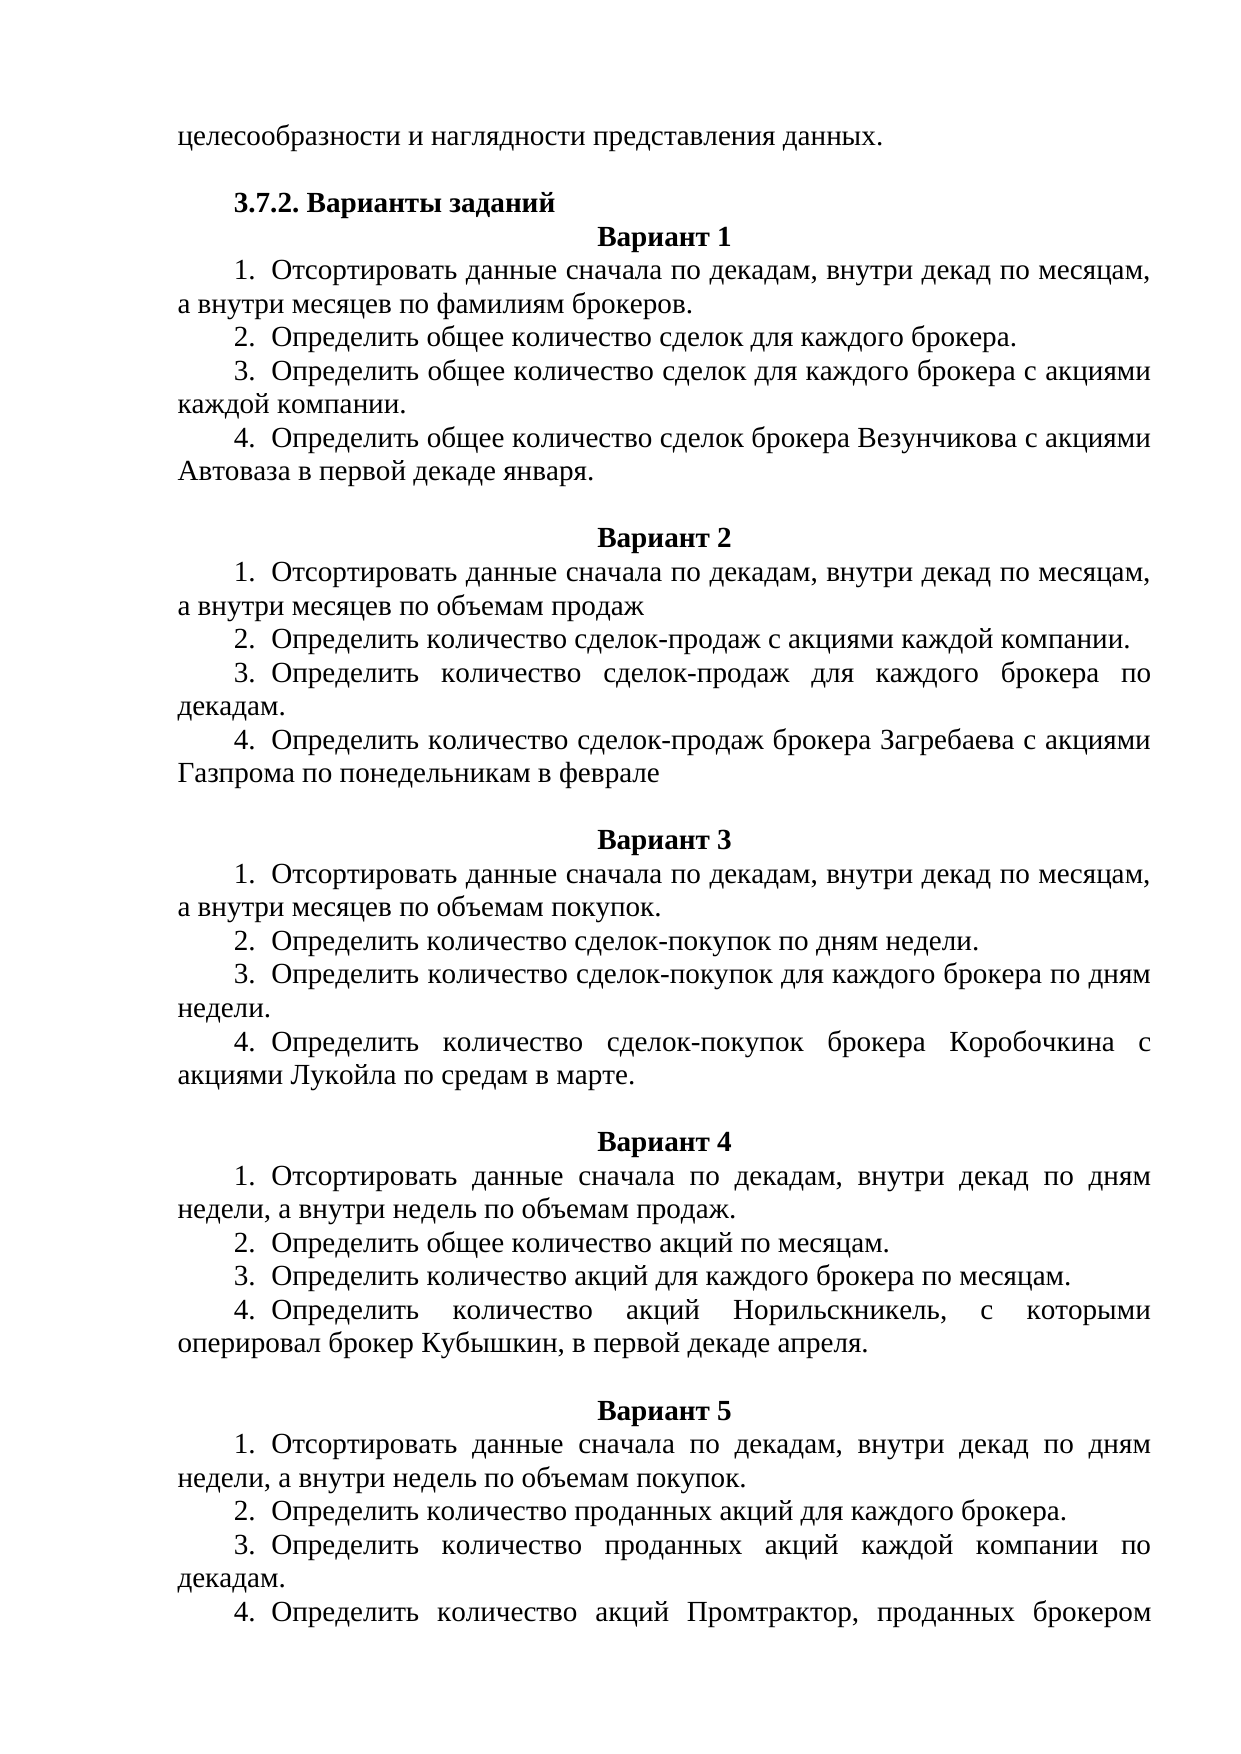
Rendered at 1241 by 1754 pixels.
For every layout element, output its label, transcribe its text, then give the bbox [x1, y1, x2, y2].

text Вариант 1 [177, 219, 1152, 252]
list Определить количество сделок-покупок брокера Коробочкина с акциями Лукойла по средам в марте. [177, 1024, 1152, 1091]
text Вариант 3 [177, 822, 1152, 856]
list Отсортировать данные сначала по декадам, внутри декад по дням недели, а внутри недель по объемам покупок. [177, 1426, 1152, 1493]
list Определить количество акций Норильскникель, с которыми оперировал брокер Кубышкин, в первой декаде апреля. [177, 1292, 1152, 1359]
list Определить количество проданных акций для каждого брокера. [177, 1493, 1152, 1527]
text Вариант 5 [177, 1393, 1152, 1426]
list Определить количество акций для каждого брокера по месяцам. [177, 1258, 1152, 1292]
list Определить общее количество сделок брокера Везунчикова с акциями Автоваза в первой декаде января. [177, 420, 1152, 487]
list Определить количество сделок-покупок по дням недели. [177, 923, 1152, 957]
text Вариант 2 [177, 521, 1152, 554]
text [177, 118, 1152, 152]
list Определить количество сделок-продаж брокера Загребаева с акциями Газпрома по понедельникам в феврале [177, 722, 1152, 789]
list Определить количество сделок-продаж для каждого брокера по декадам. [177, 655, 1152, 722]
list Определить количество сделок-покупок для каждого брокера по дням недели. [177, 957, 1152, 1024]
list Отсортировать данные сначала по декадам, внутри декад по дням недели, а внутри недель по объемам продаж. [177, 1158, 1152, 1225]
list Определить общее количество сделок для каждого брокера с акциями каждой компании. [177, 353, 1152, 420]
list Отсортировать данные сначала по декадам, внутри декад по месяцам, а внутри месяцев по фамилиям брокеров. [177, 252, 1152, 319]
list Определить количество проданных акций каждой компании по декадам. [177, 1527, 1152, 1594]
list Определить общее количество акций по месяцам. [177, 1225, 1152, 1258]
list Отсортировать данные сначала по декадам, внутри декад по месяцам, а внутри месяцев по объемам покупок. [177, 856, 1152, 923]
list Определить общее количество сделок для каждого брокера. [177, 319, 1152, 353]
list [177, 1594, 1152, 1627]
text Вариант 4 [177, 1124, 1152, 1158]
list Определить количество сделок-продаж с акциями каждой компании. [177, 621, 1152, 655]
text 3.7.2. Варианты заданий [177, 185, 1152, 219]
list Отсортировать данные сначала по декадам, внутри декад по месяцам, а внутри месяцев по объемам продаж [177, 554, 1152, 621]
